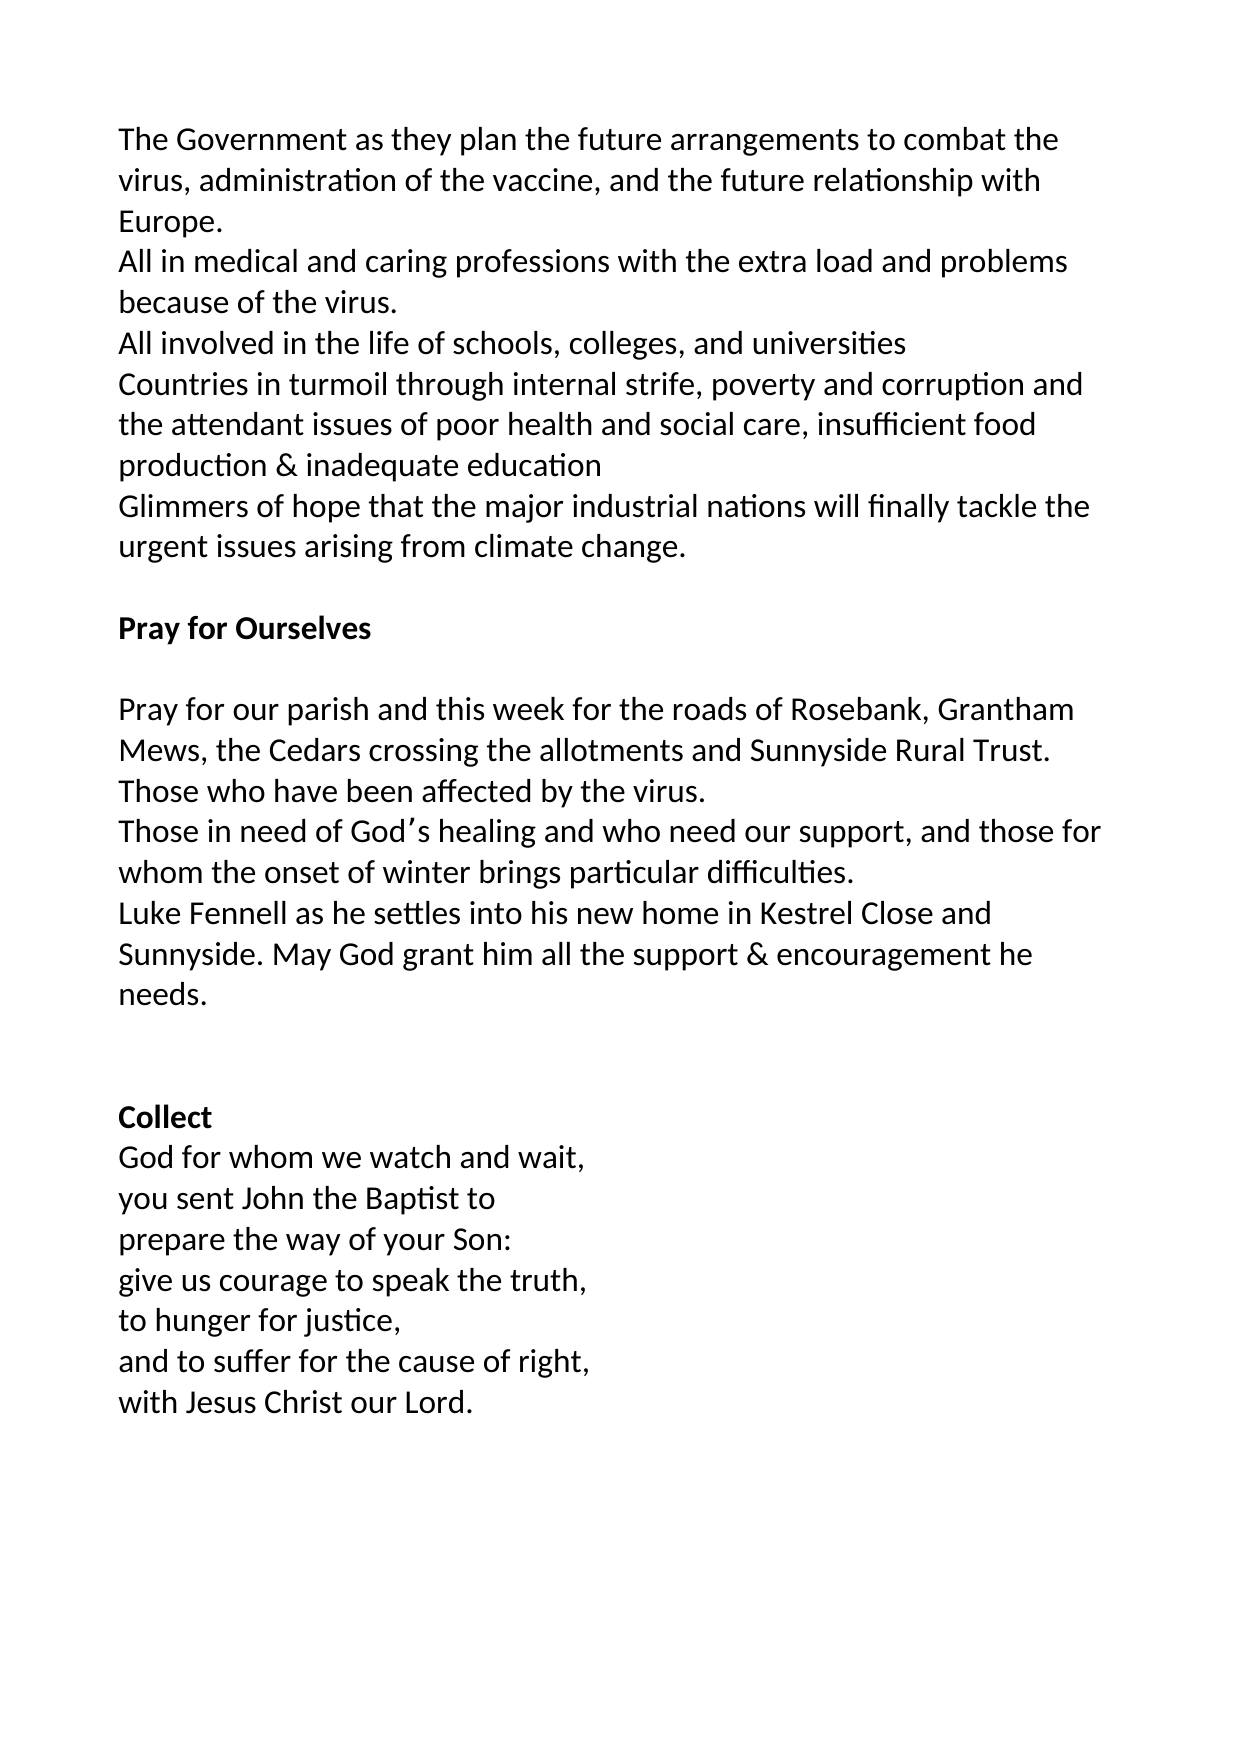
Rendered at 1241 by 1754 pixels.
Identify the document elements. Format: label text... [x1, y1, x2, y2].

text you sent John the Baptist to [118, 1177, 1122, 1218]
text All in medical and caring professions with the extra load and problems because of the virus. [118, 240, 1122, 322]
text Countries in turmoil through internal strife, poverty and corruption and the attendant issues of poor health and social care, insufficient food production & inadequate education [118, 362, 1122, 485]
text and to suffer for the cause of right, [118, 1340, 1122, 1381]
text to hunger for justice, [118, 1299, 1122, 1340]
text All involved in the life of schools, colleges, and universities [118, 322, 1122, 362]
text Pray for Ourselves [118, 607, 1122, 648]
text God for whom we watch and wait, [118, 1136, 1122, 1177]
text Luke Fennell as he settles into his new home in Kestrel Close and Sunnyside. May God grant him all the support & encouragement he needs. [118, 892, 1122, 1014]
text Those who have been affected by the virus. [118, 770, 1122, 811]
text The Government as they plan the future arrangements to combat the virus, administration of the vaccine, and the future relationship with Europe. [118, 118, 1122, 240]
text Pray for our parish and this week for the roads of Rosebank, Grantham Mews, the Cedars crossing the allotments and Sunnyside Rural Trust. [118, 688, 1122, 770]
text Those in need of God’s healing and who need our support, and those for whom the onset of winter brings particular difficulties. [118, 811, 1122, 892]
text Collect [118, 1096, 1122, 1136]
text Glimmers of hope that the major industrial nations will finally tackle the urgent issues arising from climate change. [118, 485, 1122, 566]
text prepare the way of your Son: [118, 1218, 1122, 1258]
text with Jesus Christ our Lord. [118, 1381, 1122, 1421]
text give us courage to speak the truth, [118, 1258, 1122, 1299]
